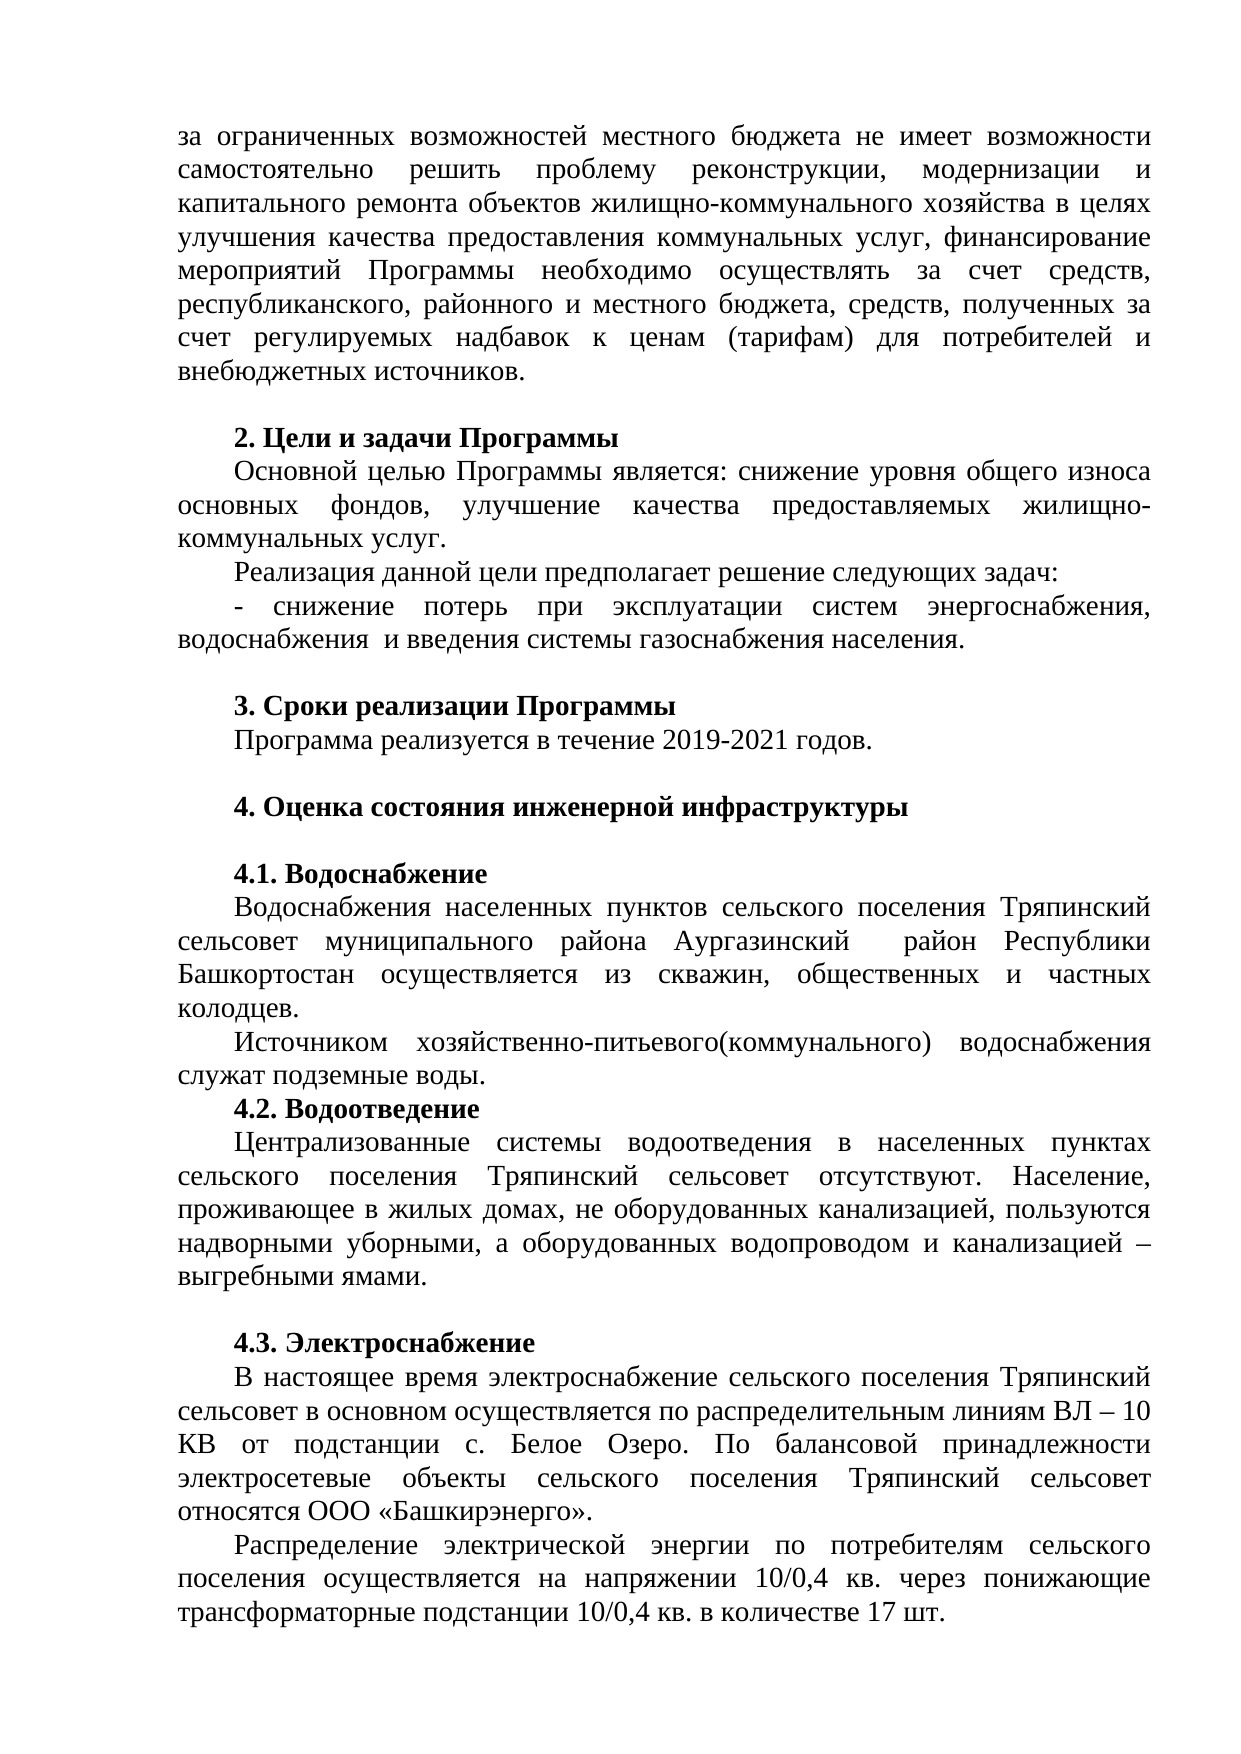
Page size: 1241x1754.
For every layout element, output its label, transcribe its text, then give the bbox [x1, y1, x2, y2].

text 3. Сроки реализации Программы [177, 688, 1152, 722]
text В настоящее время электроснабжение сельского поселения Тряпинский сельсовет в основном осуществляется по распределительным линиям ВЛ – 10 КВ от подстанции с. Белое Озеро. По балансовой принадлежности электросетевые объекты сельского поселения Тряпинский сельсовет относятся ООО «Башкирэнерго». [177, 1359, 1152, 1527]
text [177, 118, 1152, 386]
text Централизованные системы водоотведения в населенных пунктах сельского поселения Тряпинский сельсовет отсутствуют. Население, проживающее в жилых домах, не оборудованных канализацией, пользуются надворными уборными, а оборудованных водопроводом и канализацией – выгребными ямами. [177, 1124, 1152, 1292]
text Программа реализуется в течение 2019-2021 годов. [177, 722, 1152, 755]
text Реализация данной цели предполагает решение следующих задач: [177, 554, 1152, 588]
text 4.3. Электроснабжение [177, 1326, 1152, 1359]
text 4.2. Водоотведение [177, 1091, 1152, 1124]
text 4.1. Водоснабжение [177, 856, 1152, 889]
text Основной целью Программы является: снижение уровня общего износа основных фондов, улучшение качества предоставляемых жилищно-коммунальных услуг. [177, 453, 1152, 554]
text 4. Оценка состояния инженерной инфраструктуры [177, 789, 1152, 822]
text Водоснабжения населенных пунктов сельского поселения Тряпинский сельсовет муниципального района Аургазинский район Республики Башкортостан осуществляется из скважин, общественных и частных колодцев. [177, 889, 1152, 1024]
text 2. Цели и задачи Программы [177, 420, 1152, 453]
text Источником хозяйственно-питьевого(коммунального) водоснабжения служат подземные воды. [177, 1024, 1152, 1091]
text Распределение электрической энергии по потребителям сельского поселения осуществляется на напряжении 10/0,4 кв. через понижающие трансформаторные подстанции 10/0,4 кв. в количестве 17 шт. [177, 1527, 1152, 1627]
text - снижение потерь при эксплуатации систем энергоснабжения, водоснабжения и введения системы газоснабжения населения. [177, 588, 1152, 655]
